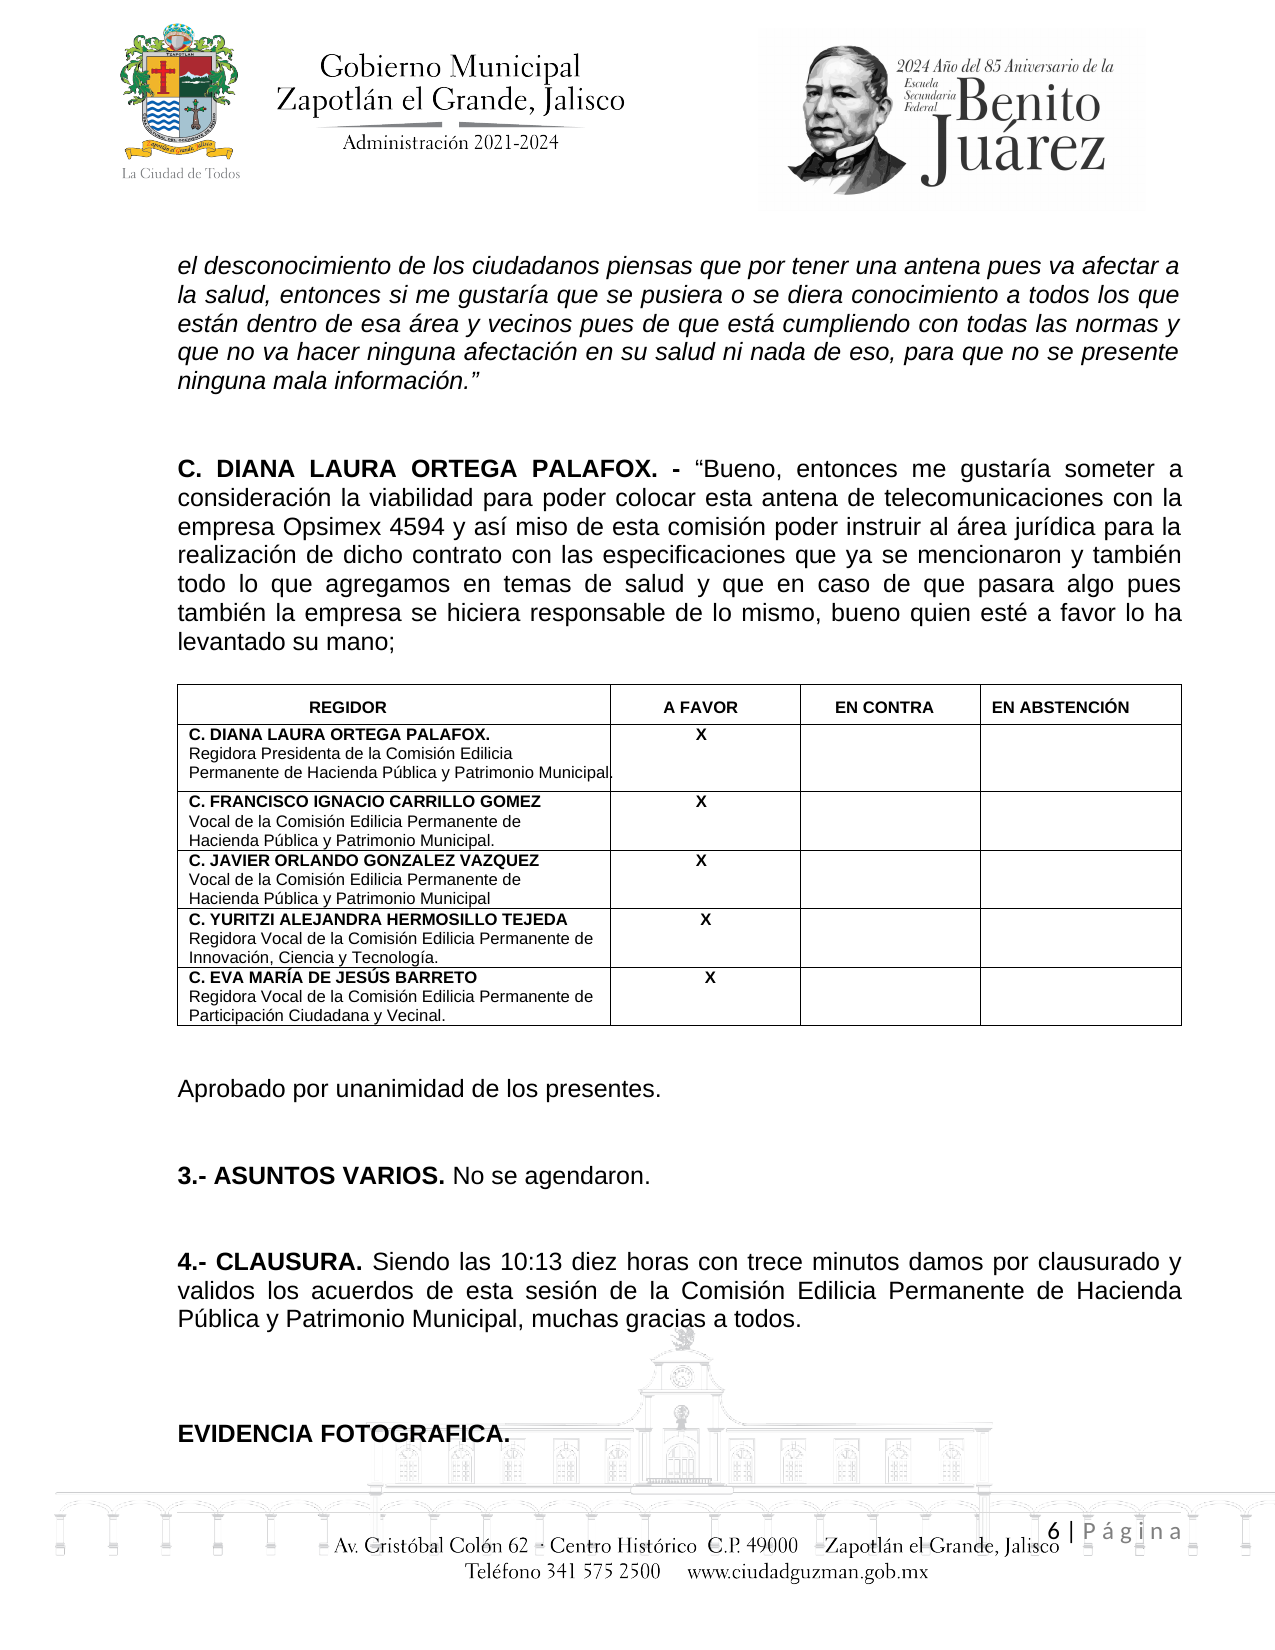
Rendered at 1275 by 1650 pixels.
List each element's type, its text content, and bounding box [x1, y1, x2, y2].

table_header EN CONTRA [801, 685, 980, 724]
text Aprobado por unanimidad de los presentes. [177, 1074, 1183, 1103]
table_cell [801, 851, 980, 908]
table_cell [981, 851, 1181, 908]
table_cell [981, 909, 1181, 967]
table_cell C. EVA MARÍA DE JESÚS BARRETO Regidora Vocal de la Comisión Edilicia Permanente de Participación Ciudadana y Vecinal. [178, 968, 610, 1025]
table_cell [801, 909, 980, 967]
table_cell [981, 792, 1181, 850]
table_cell C. FRANCISCO IGNACIO CARRILLO GOMEZ Vocal de la Comisión Edilicia Permanente de Hacienda Pública y Patrimonio Municipal. [178, 792, 610, 850]
table_cell C. YURITZI ALEJANDRA HERMOSILLO TEJEDA Regidora Vocal de la Comisión Edilicia Permanente de Innovación, Ciencia y Tecnología. [178, 909, 610, 967]
text C. DIANA LAURA ORTEGA PALAFOX. - “Bueno, entonces me gustaría someter a consideración la viabilidad para poder colocar esta antena de telecomunicaciones con la empresa Opsimex 4594 y así miso de esta comisión poder instruir al área jurídica para la realización de dicho contrato con las especificaciones que ya se mencionaron y también todo lo que agregamos en temas de salud y que en caso de que pasara algo pues también la empresa se hiciera responsable de lo mismo, bueno quien esté a favor lo ha levantado su mano; [177, 454, 1183, 655]
table_cell [981, 725, 1181, 791]
table_header A FAVOR [611, 685, 800, 724]
table_cell X [611, 968, 800, 1025]
table_cell X [611, 909, 800, 967]
table_header EN ABSTENCIÓN [981, 685, 1181, 724]
table_cell X [611, 725, 800, 791]
table_cell [801, 792, 980, 850]
table_cell X [611, 792, 800, 850]
table_cell [801, 968, 980, 1025]
table_header REGIDOR [178, 685, 610, 724]
table_cell [981, 968, 1181, 1025]
text 4.- CLAUSURA. Siendo las 10:13 diez horas con trece minutos damos por clausurado y validos los acuerdos de esta sesión de la Comisión Edilicia Permanente de Hacienda Pública y Patrimonio Municipal, muchas gracias a todos. [177, 1247, 1183, 1333]
text 3.- ASUNTOS VARIOS. No se agendaron. [177, 1161, 1245, 1189]
text EVIDENCIA FOTOGRAFICA. [177, 1419, 1183, 1448]
table_cell C. DIANA LAURA ORTEGA PALAFOX. Regidora Presidenta de la Comisión Edilicia Permanente de Hacienda Pública y Patrimonio Municipal. [178, 725, 610, 791]
table_cell X [611, 851, 800, 908]
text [177, 251, 1183, 395]
picture [41, 0, 1275, 1627]
table_cell C. JAVIER ORLANDO GONZALEZ VAZQUEZ Vocal de la Comisión Edilicia Permanente de Hacienda Pública y Patrimonio Municipal [178, 851, 610, 908]
table_cell [801, 725, 980, 791]
